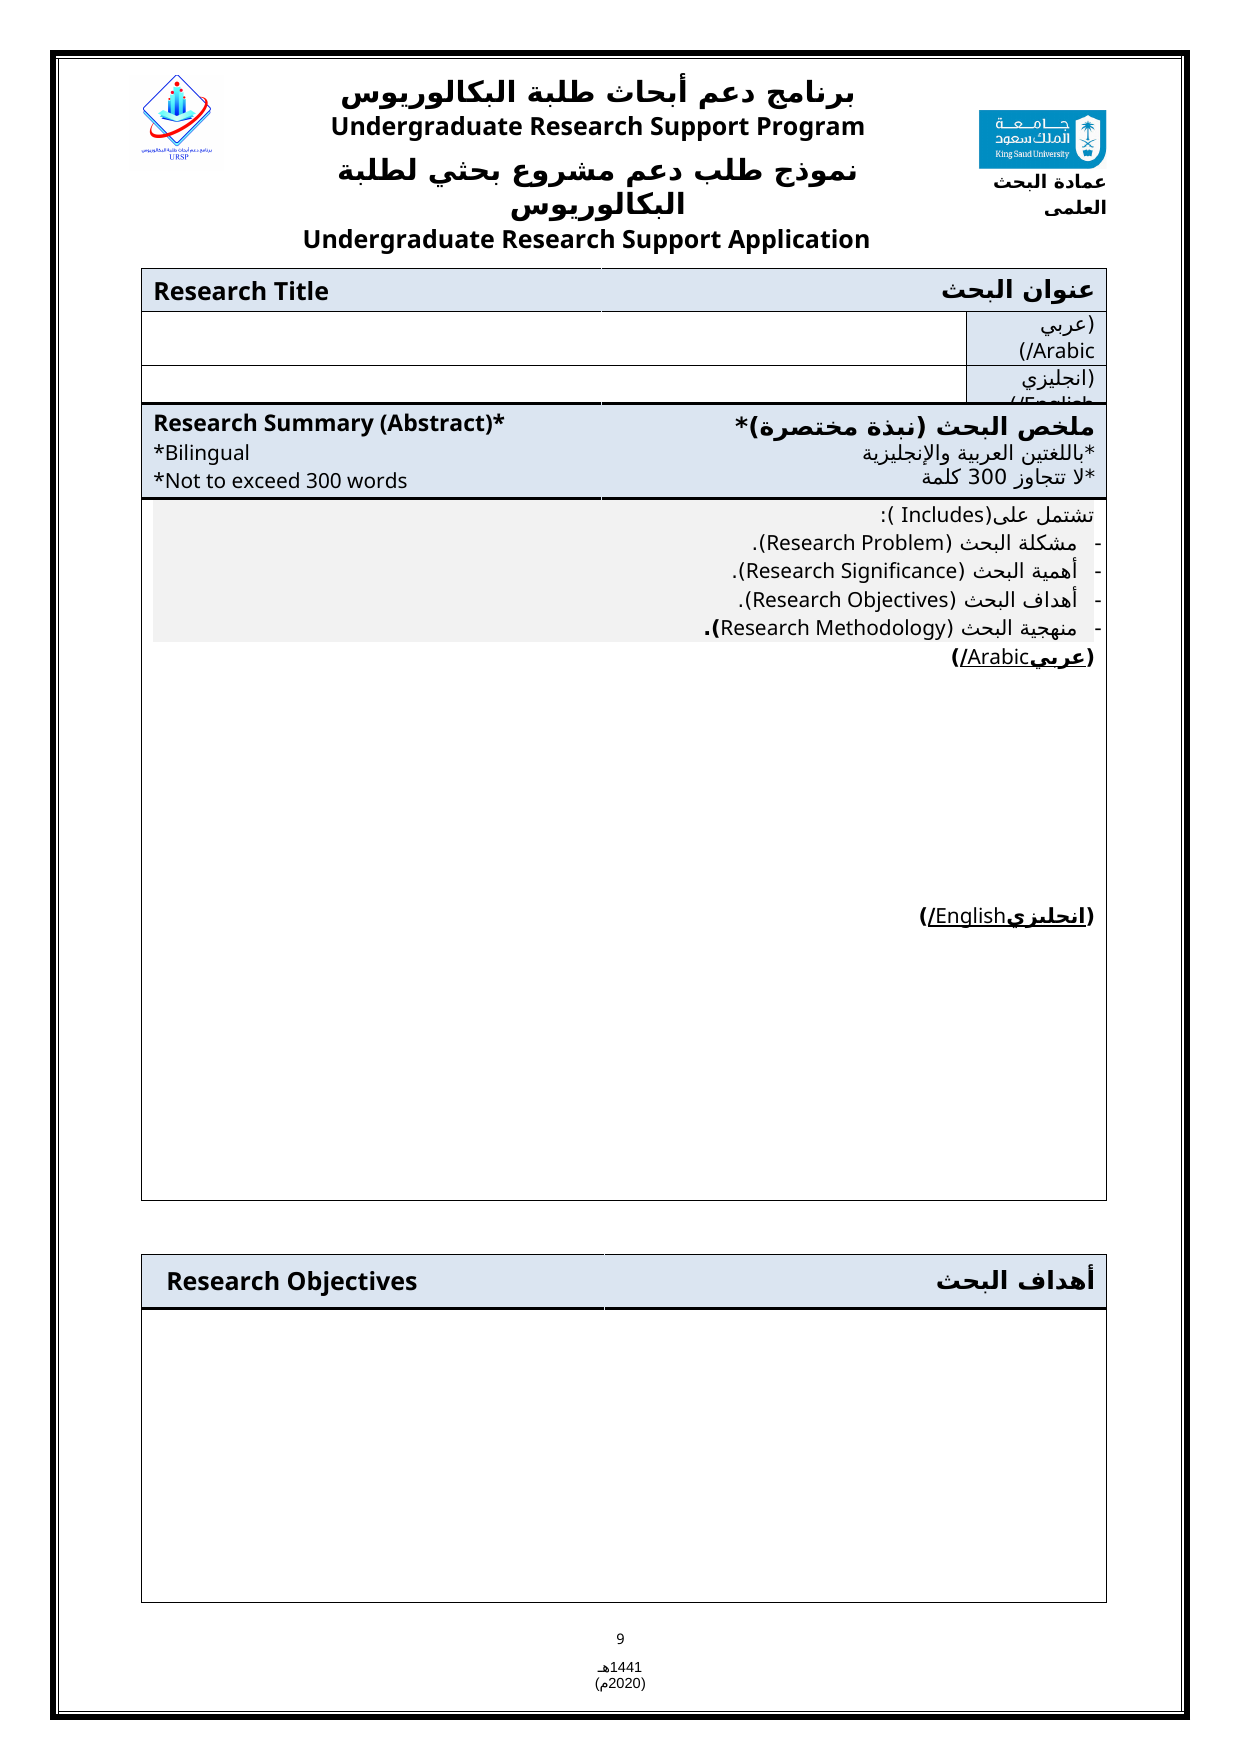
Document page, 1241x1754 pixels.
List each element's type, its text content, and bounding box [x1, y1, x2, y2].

table_cell [142, 312, 966, 365]
table_header Research Title [142, 269, 601, 311]
table_cell [142, 1310, 1106, 1602]
table_cell (انجليزيEnglish/) [967, 366, 1106, 402]
table_header أهداف البحث [605, 1255, 1106, 1307]
picture [129, 75, 225, 171]
table_cell [142, 366, 966, 402]
table_cell تشتمل على(Includes ): مشكلة البحث (Research Problem). أهمية البحث (Research Significance). أهداف البحث (Research Objectives). منهجية البحث (Research Methodology). (عربيArabic/) (انجليزيEnglish/) [142, 500, 1106, 1200]
picture [1076, 116, 1100, 160]
table_cell (عربيArabic/) [967, 312, 1106, 365]
table_cell ملخص البحث (نبذة مختصرة)* *باللغتين العربية والإنجليزية *لا تتجاوز 300 كلمة [602, 405, 1106, 497]
picture [1094, 152, 1107, 169]
table_cell Research Summary (Abstract)* *Bilingual *Not to exceed 300 words [142, 405, 601, 497]
table_header Research Objectives [142, 1255, 604, 1307]
table_header عنوان البحث [602, 269, 1106, 311]
